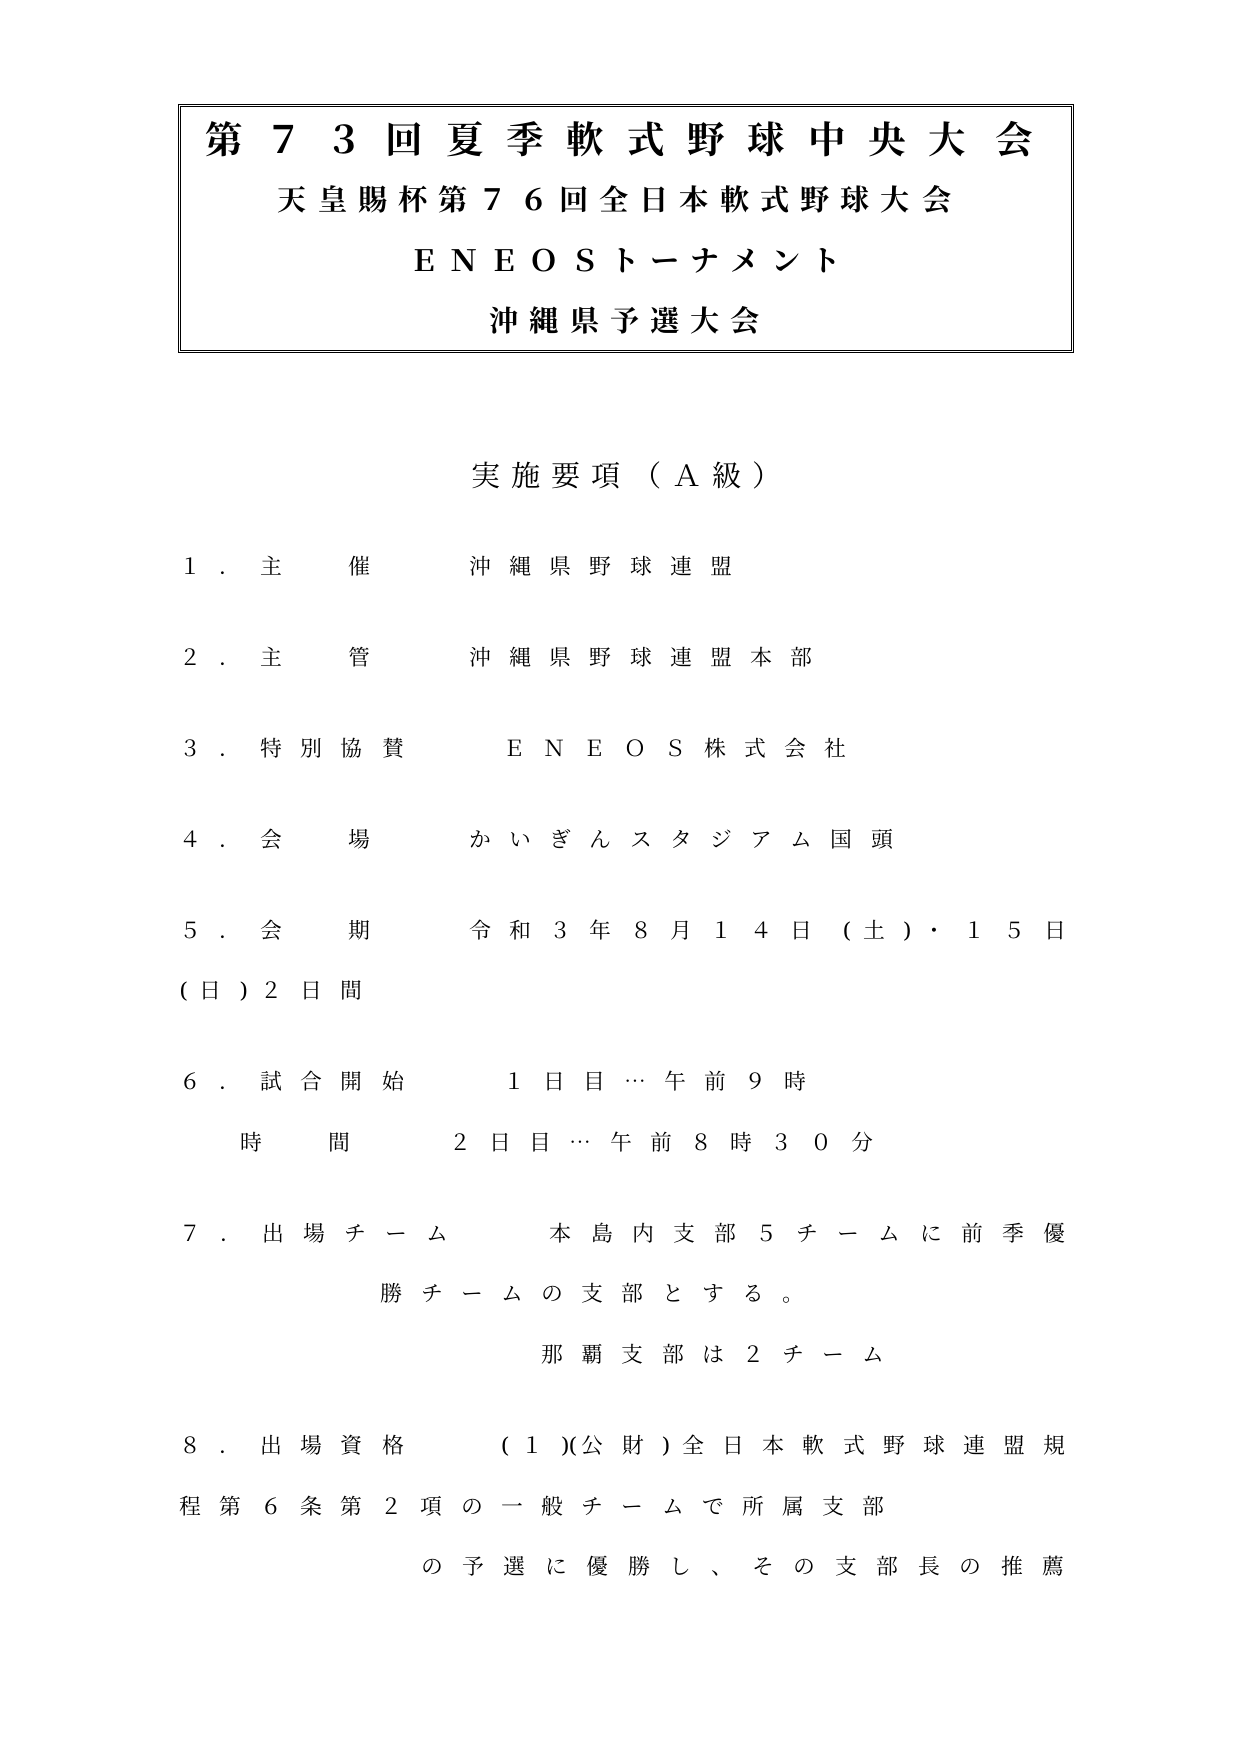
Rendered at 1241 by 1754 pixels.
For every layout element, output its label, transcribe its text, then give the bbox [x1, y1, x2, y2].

text ７．出場チーム 本島内支部５チームに前季優勝チームの支部とする。 [179, 1201, 1084, 1323]
text ２．主管 沖縄県野球連盟本部 [179, 626, 1084, 686]
text 実施要項（Ａ級） [179, 444, 1084, 504]
text ８．出場資格 (１)(公財)全日本軟式野球連盟規程第６条第２項の一般チームで所属支部 [179, 1414, 1084, 1535]
text ６．試合開始 １日目…午前９時 [179, 1050, 1084, 1111]
table_header 第７３回夏季軟式野球中央大会 天皇賜杯第７６回全日本軟式野球大会 ＥＮＥＯＳトーナメント 沖縄県予選大会 [181, 107, 1071, 349]
text ５．会期 令和３年８月１４日(土)・１５日(日) ２日間 [179, 898, 1084, 1019]
text ３．特別協賛 ＥＮＥＯＳ株式会社 [179, 716, 1084, 777]
text １．主催 沖縄県野球連盟 [179, 534, 1084, 595]
text 時間 ２日目…午前８時３０分 [179, 1111, 1084, 1171]
text 那覇支部は２チーム [179, 1323, 1084, 1383]
text ４．会場 かいぎんスタジアム国頭 [179, 807, 1084, 868]
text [179, 1535, 1084, 1596]
